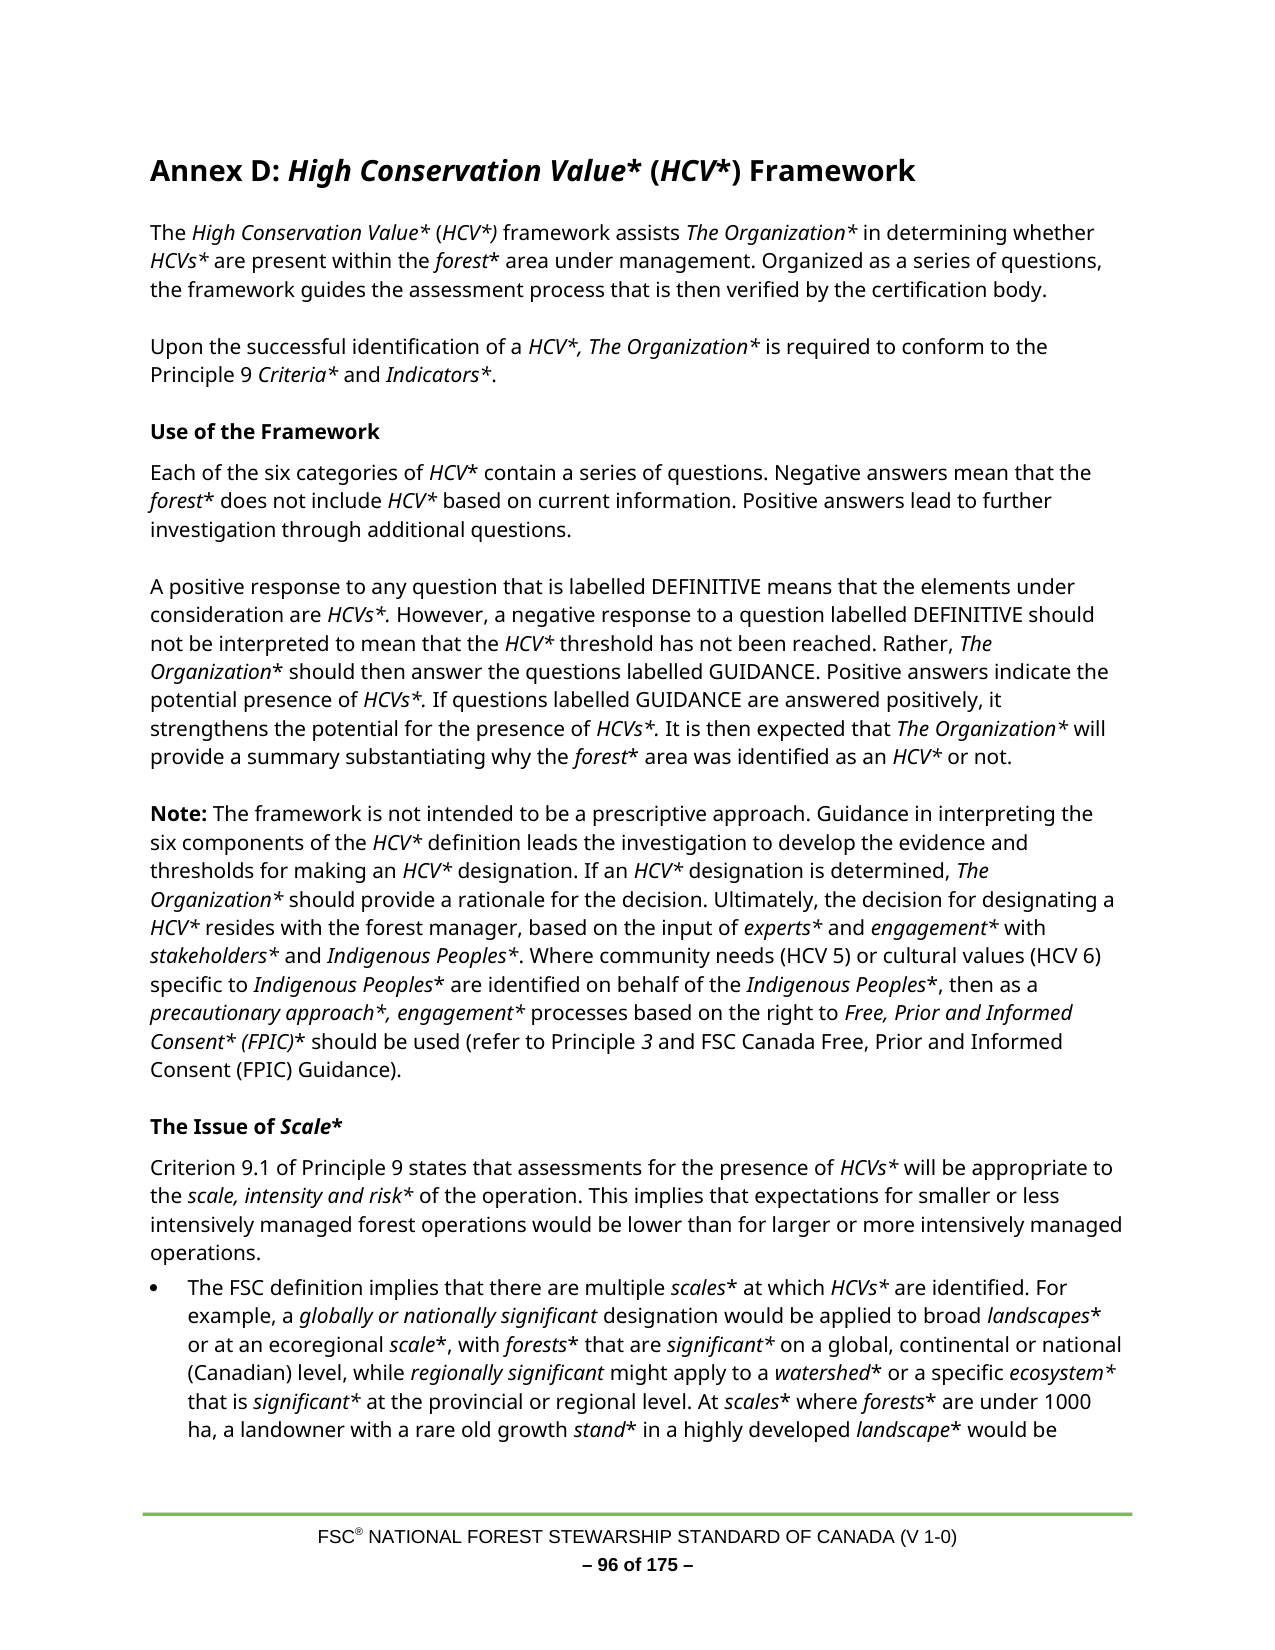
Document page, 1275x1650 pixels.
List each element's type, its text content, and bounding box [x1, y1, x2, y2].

text Use of the Framework [150, 417, 1125, 446]
text A positive response to any question that is labelled DEFINITIVE means that the elements under consideration are HCVs*. However, a negative response to a question labelled DEFINITIVE should not be interpreted to mean that the HCV* threshold has not been reached. Rather, The Organization* should then answer the questions labelled GUIDANCE. Positive answers indicate the potential presence of HCVs*. If questions labelled GUIDANCE are answered positively, it strengthens the potential for the presence of HCVs*. It is then expected that The Organization* will provide a summary substantiating why the forest* area was identified as an HCV* or not. [150, 572, 1125, 771]
text The High Conservation Value* (HCV*) framework assists The Organization* in determining whether HCVs* are present within the forest* area under management. Organized as a series of questions, the framework guides the assessment process that is then verified by the certification body. [150, 218, 1125, 303]
text The Issue of Scale* [150, 1112, 1125, 1141]
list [150, 1273, 1125, 1444]
text Criterion 9.1 of Principle 9 states that assessments for the presence of HCVs* will be appropriate to the scale, intensity and risk* of the operation. This implies that expectations for smaller or less intensively managed forest operations would be lower than for larger or more intensively managed operations. [150, 1153, 1125, 1267]
text Upon the successful identification of a HCV*, The Organization* is required to conform to the Principle 9 Criteria* and Indicators*. [150, 332, 1125, 389]
subtitle Annex D: High Conservation Value* (HCV*) Framework [150, 150, 1200, 190]
text Note: The framework is not intended to be a prescriptive approach. Guidance in interpreting the six components of the HCV* definition leads the investigation to develop the evidence and thresholds for making an HCV* designation. If an HCV* designation is determined, The Organization* should provide a rationale for the decision. Ultimately, the decision for designating a HCV* resides with the forest manager, based on the input of experts* and engagement* with stakeholders* and Indigenous Peoples*. Where community needs (HCV 5) or cultural values (HCV 6) specific to Indigenous Peoples* are identified on behalf of the Indigenous Peoples*, then as a precautionary approach*, engagement* processes based on the right to Free, Prior and Informed Consent* (FPIC)* should be used (refer to Principle 3 and FSC Canada Free, Prior and Informed Consent (FPIC) Guidance). [150, 799, 1125, 1084]
text Each of the six categories of HCV* contain a series of questions. Negative answers mean that the forest* does not include HCV* based on current information. Positive answers lead to further investigation through additional questions. [150, 458, 1125, 543]
